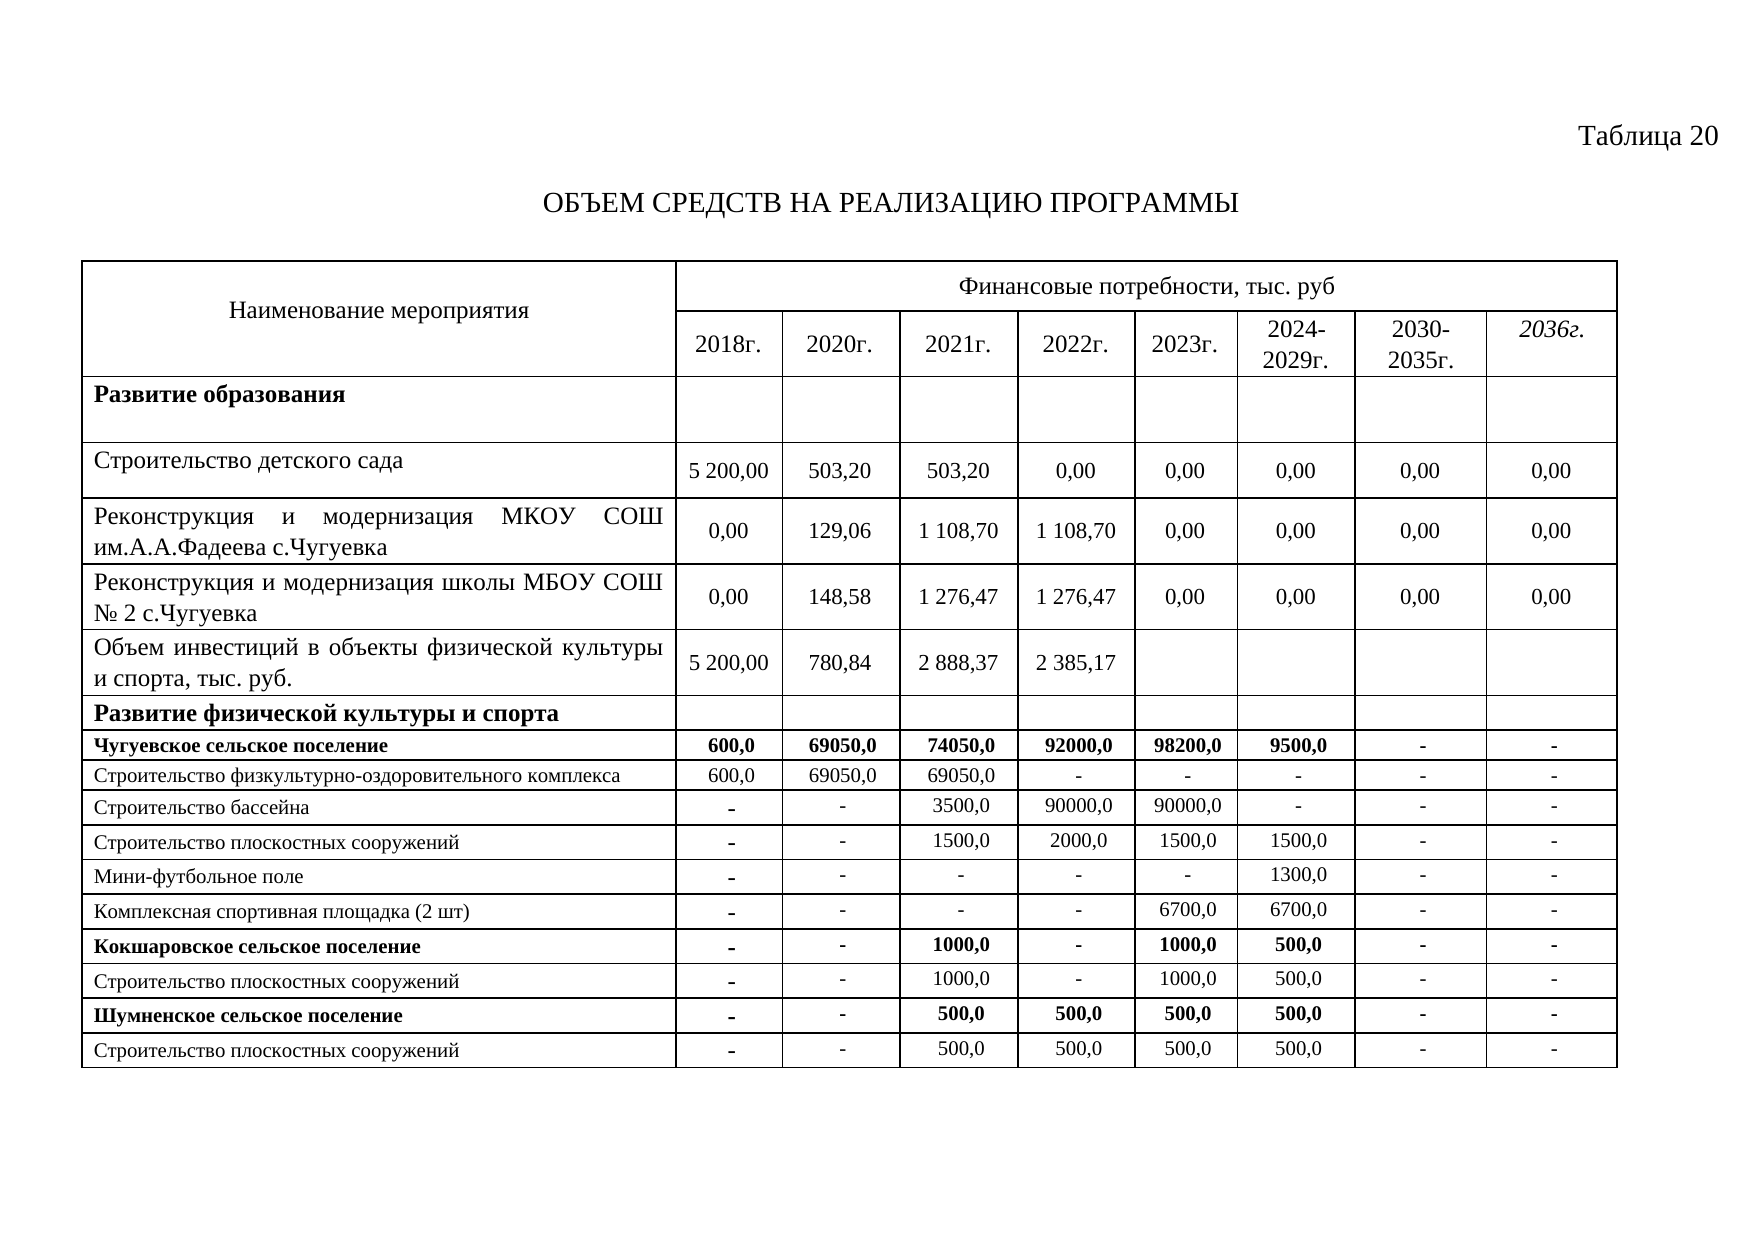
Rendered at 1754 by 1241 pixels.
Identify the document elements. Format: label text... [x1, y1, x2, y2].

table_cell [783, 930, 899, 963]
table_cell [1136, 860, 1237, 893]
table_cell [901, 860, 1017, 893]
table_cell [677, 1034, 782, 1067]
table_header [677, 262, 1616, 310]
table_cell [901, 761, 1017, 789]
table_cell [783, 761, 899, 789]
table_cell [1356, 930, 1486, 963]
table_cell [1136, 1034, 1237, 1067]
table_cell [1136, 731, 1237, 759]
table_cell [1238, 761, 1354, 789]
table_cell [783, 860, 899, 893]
subtitle ОБЪЕМ СРЕДСТВ НА РЕАЛИЗАЦИЮ ПРОГРАММЫ [152, 185, 1630, 219]
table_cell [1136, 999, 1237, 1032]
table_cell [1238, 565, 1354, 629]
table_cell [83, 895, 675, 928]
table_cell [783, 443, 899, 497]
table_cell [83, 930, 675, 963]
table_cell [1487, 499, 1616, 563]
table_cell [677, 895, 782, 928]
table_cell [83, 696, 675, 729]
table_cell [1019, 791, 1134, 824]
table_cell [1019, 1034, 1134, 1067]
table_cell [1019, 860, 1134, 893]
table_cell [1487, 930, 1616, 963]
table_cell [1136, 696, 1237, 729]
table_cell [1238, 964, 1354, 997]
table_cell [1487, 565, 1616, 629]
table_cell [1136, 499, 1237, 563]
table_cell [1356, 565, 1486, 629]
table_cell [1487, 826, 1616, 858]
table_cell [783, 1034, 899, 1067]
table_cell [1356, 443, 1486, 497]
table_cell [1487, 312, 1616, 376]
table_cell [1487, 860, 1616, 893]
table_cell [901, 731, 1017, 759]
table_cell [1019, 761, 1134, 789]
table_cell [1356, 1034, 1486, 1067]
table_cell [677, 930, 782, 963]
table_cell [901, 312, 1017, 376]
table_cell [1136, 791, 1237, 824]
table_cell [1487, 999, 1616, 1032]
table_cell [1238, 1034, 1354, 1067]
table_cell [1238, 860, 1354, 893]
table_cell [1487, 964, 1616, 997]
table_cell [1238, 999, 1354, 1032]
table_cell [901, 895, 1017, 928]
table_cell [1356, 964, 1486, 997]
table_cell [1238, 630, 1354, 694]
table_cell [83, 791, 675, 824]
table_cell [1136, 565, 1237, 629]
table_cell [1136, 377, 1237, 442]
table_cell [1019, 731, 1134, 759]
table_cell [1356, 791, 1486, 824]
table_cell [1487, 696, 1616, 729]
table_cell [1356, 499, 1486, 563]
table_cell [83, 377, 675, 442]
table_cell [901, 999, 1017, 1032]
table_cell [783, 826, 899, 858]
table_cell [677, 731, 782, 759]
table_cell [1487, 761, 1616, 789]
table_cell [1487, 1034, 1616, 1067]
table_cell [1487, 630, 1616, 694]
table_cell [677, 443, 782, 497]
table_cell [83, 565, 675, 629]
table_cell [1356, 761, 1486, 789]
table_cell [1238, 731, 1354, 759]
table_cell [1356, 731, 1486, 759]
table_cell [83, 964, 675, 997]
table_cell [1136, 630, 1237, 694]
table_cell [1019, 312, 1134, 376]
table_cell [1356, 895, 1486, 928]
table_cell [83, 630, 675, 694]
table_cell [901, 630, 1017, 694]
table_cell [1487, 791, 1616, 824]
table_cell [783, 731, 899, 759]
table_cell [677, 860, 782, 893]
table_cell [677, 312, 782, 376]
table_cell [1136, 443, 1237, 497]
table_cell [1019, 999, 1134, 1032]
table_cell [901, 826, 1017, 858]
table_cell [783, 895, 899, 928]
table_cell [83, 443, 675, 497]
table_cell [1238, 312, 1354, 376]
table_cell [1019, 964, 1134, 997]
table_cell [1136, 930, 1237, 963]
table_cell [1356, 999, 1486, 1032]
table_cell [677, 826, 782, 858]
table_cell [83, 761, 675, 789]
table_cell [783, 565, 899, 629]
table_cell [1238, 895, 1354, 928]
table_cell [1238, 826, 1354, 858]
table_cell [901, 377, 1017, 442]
text Таблица 20 [64, 118, 1718, 152]
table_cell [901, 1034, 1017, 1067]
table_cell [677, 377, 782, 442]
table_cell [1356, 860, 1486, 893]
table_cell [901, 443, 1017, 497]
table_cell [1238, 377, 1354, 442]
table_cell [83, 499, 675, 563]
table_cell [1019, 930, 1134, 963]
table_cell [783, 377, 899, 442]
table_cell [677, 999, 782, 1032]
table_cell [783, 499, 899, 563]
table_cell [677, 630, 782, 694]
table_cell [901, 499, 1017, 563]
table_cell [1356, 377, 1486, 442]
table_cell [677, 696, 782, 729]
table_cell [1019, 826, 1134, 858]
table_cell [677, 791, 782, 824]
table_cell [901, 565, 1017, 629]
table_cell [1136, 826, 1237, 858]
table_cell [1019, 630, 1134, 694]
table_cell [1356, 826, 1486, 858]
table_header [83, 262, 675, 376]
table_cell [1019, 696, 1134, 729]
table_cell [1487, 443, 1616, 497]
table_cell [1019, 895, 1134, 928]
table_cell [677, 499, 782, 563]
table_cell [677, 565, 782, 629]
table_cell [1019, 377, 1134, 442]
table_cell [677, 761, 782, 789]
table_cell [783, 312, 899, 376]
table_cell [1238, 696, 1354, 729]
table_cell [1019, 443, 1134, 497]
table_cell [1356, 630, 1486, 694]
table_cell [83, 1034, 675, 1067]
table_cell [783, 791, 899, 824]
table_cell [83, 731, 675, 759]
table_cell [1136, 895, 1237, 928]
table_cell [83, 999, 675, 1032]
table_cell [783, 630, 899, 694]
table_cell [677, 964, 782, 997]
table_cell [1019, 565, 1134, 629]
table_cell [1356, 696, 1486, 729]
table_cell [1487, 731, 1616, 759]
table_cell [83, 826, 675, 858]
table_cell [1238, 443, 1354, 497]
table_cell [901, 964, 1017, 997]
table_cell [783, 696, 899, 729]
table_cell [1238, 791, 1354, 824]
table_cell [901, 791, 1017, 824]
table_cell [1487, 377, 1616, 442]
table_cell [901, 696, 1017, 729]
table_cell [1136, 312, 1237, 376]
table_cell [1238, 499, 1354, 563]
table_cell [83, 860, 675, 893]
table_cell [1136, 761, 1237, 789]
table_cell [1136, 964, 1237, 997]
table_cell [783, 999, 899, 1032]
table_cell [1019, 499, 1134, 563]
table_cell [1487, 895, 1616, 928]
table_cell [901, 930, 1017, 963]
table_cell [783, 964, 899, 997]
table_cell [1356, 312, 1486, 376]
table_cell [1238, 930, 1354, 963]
